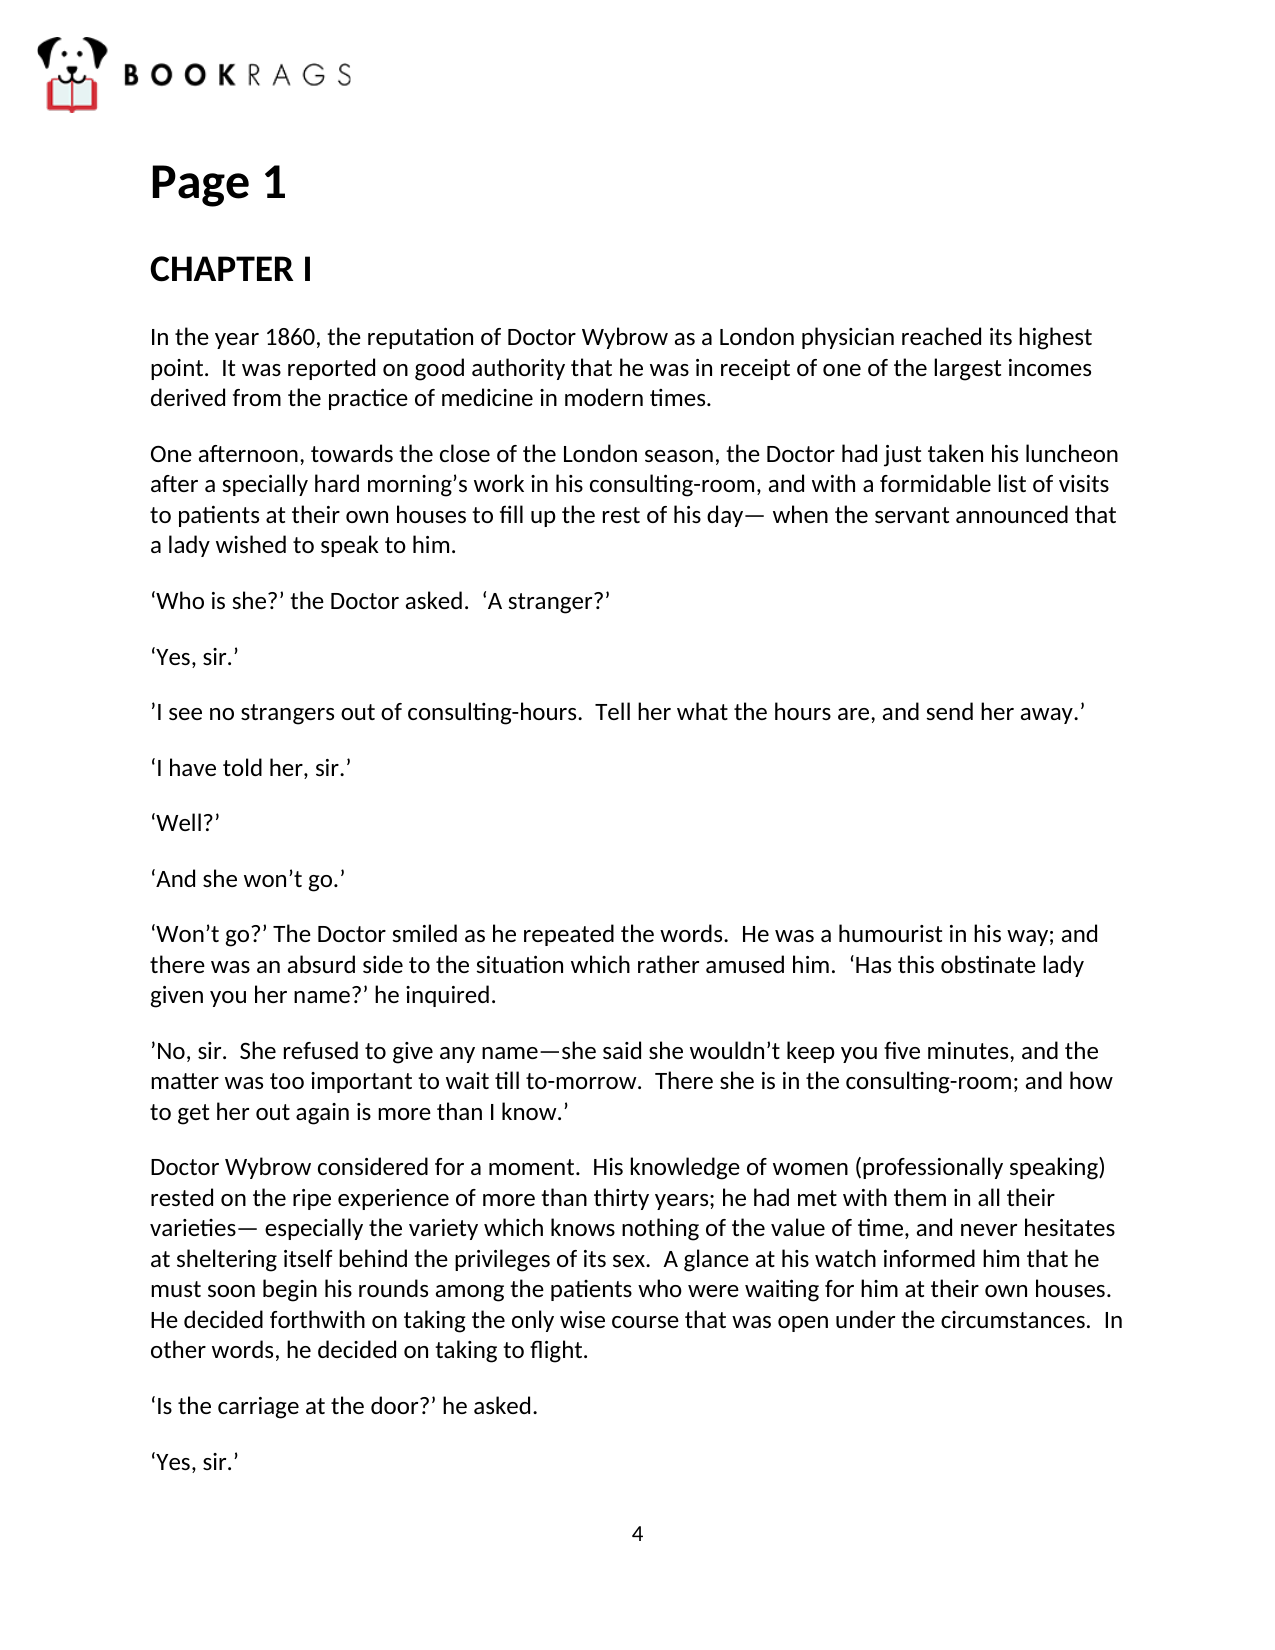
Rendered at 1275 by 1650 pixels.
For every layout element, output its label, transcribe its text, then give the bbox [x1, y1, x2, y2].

text ‘Well?’ [150, 807, 1125, 838]
text ’I see no strangers out of consulting-hours. Tell her what the hours are, and send her away.’ [150, 696, 1125, 727]
text ’No, sir. She refused to give any name—­she said she wouldn’t keep you five minutes, and the matter was too important to wait till to-morrow. There she is in the consulting-room; and how to get her out again is more than I know.’ [150, 1035, 1125, 1126]
text ‘Who is she?’ the Doctor asked. ‘A stranger?’ [150, 585, 1125, 616]
text ‘And she won’t go.’ [150, 863, 1125, 893]
text In the year 1860, the reputation of Doctor Wybrow as a London physician reached its highest point. It was reported on good authority that he was in receipt of one of the largest incomes derived from the practice of medicine in modern times. [150, 322, 1125, 413]
text ‘Won’t go?’ The Doctor smiled as he repeated the words. He was a humourist in his way; and there was an absurd side to the situation which rather amused him. ‘Has this obstinate lady given you her name?’ he inquired. [150, 918, 1125, 1010]
text CHAPTER I [150, 244, 1125, 290]
text ‘I have told her, sir.’ [150, 752, 1125, 782]
text ‘Is the carriage at the door?’ he asked. [150, 1390, 1125, 1421]
text Page 1 [150, 150, 1125, 211]
text Doctor Wybrow considered for a moment. His knowledge of women (professionally speaking) rested on the ripe experience of more than thirty years; he had met with them in all their varieties—­ especially the variety which knows nothing of the value of time, and never hesitates at sheltering itself behind the privileges of its sex. A glance at his watch informed him that he must soon begin his rounds among the patients who were waiting for him at their own houses. He decided forthwith on taking the only wise course that was open under the circumstances. In other words, he decided on taking to flight. [150, 1151, 1125, 1365]
text ‘Yes, sir.’ [150, 641, 1125, 671]
text One afternoon, towards the close of the London season, the Doctor had just taken his luncheon after a specially hard morning’s work in his consulting-room, and with a formidable list of visits to patients at their own houses to fill up the rest of his day—­ when the servant announced that a lady wished to speak to him. [150, 438, 1125, 560]
picture [37, 37, 351, 113]
text ‘Yes, sir.’ [150, 1446, 1125, 1476]
